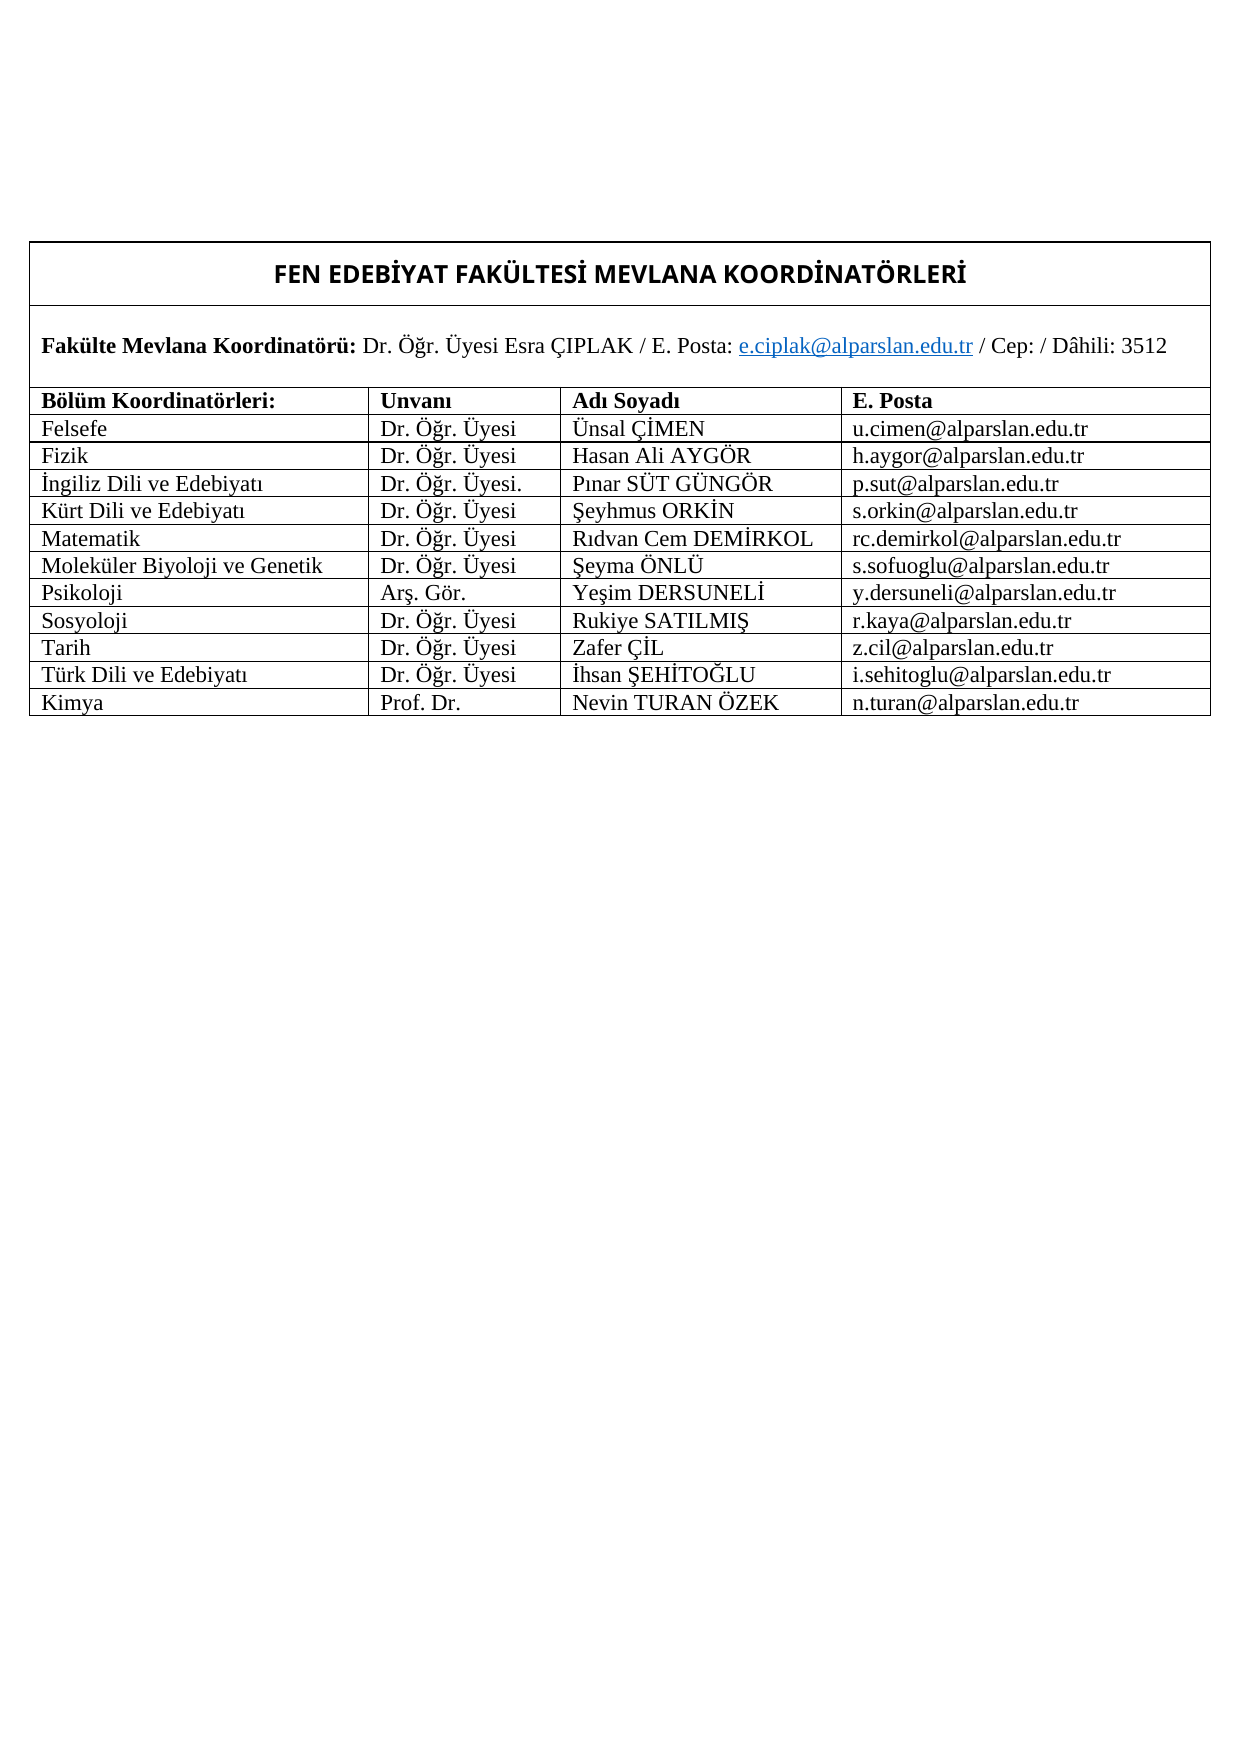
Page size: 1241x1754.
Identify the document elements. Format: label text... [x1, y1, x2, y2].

table_cell Ünsal ÇİMEN [561, 415, 841, 441]
table_cell Felsefe [30, 415, 368, 441]
table_cell Dr. Öğr. Üyesi [369, 525, 560, 551]
table_cell Kürt Dili ve Edebiyatı [30, 497, 368, 523]
table_cell İngiliz Dili ve Edebiyatı [30, 470, 368, 496]
table_cell Psikoloji [30, 579, 368, 606]
table_cell Sosyoloji [30, 607, 368, 633]
table_header FEN EDEBİYAT FAKÜLTESİ MEVLANA KOORDİNATÖRLERİ [30, 243, 1210, 305]
table_cell Pınar SÜT GÜNGÖR [561, 470, 841, 496]
table_cell Kimya [30, 689, 368, 715]
table_cell Dr. Öğr. Üyesi [369, 634, 560, 661]
table_cell Matematik [30, 525, 368, 551]
table_cell u.cimen@alparslan.edu.tr [842, 415, 1210, 441]
table_cell Şeyma ÖNLÜ [561, 552, 841, 578]
table_cell Nevin TURAN ÖZEK [561, 689, 841, 715]
table_cell h.aygor@alparslan.edu.tr [842, 443, 1210, 469]
table_cell Unvanı [369, 388, 560, 414]
table_cell Dr. Öğr. Üyesi [369, 662, 560, 688]
table_cell Moleküler Biyoloji ve Genetik [30, 552, 368, 578]
table_cell İhsan ŞEHİTOĞLU [561, 662, 841, 688]
table_cell Rıdvan Cem DEMİRKOL [561, 525, 841, 551]
table_cell Rukiye SATILMIŞ [561, 607, 841, 633]
table_cell Dr. Öğr. Üyesi [369, 552, 560, 578]
table_cell i.sehitoglu@alparslan.edu.tr [842, 662, 1210, 688]
table_cell Dr. Öğr. Üyesi [369, 415, 560, 441]
table_cell E. Posta [842, 388, 1210, 414]
table_cell rc.demirkol@alparslan.edu.tr [842, 525, 1210, 551]
table_cell Türk Dili ve Edebiyatı [30, 662, 368, 688]
table_cell Hasan Ali AYGÖR [561, 443, 841, 469]
table_cell Bölüm Koordinatörleri: [30, 388, 368, 414]
table_cell Yeşim DERSUNELİ [561, 579, 841, 606]
table_cell s.sofuoglu@alparslan.edu.tr [842, 552, 1210, 578]
table_cell p.sut@alparslan.edu.tr [842, 470, 1210, 496]
table_cell Dr. Öğr. Üyesi. [369, 470, 560, 496]
table_cell Adı Soyadı [561, 388, 841, 414]
table_cell Arş. Gör. [369, 579, 560, 606]
table_cell r.kaya@alparslan.edu.tr [842, 607, 1210, 633]
table_cell Prof. Dr. [369, 689, 560, 715]
table_cell Dr. Öğr. Üyesi [369, 443, 560, 469]
table_cell z.cil@alparslan.edu.tr [842, 634, 1210, 661]
table_cell Fizik [30, 443, 368, 469]
table_cell Dr. Öğr. Üyesi [369, 607, 560, 633]
table_cell y.dersuneli@alparslan.edu.tr [842, 579, 1210, 606]
table_cell Zafer ÇİL [561, 634, 841, 661]
table_cell Tarih [30, 634, 368, 661]
table_cell Fakülte Mevlana Koordinatörü: Dr. Öğr. Üyesi Esra ÇIPLAK / E. Posta: e.ciplak@alparslan.edu.tr / Cep: / Dâhili: 3512 [30, 306, 1210, 387]
table_cell Şeyhmus ORKİN [561, 497, 841, 523]
table_cell n.turan@alparslan.edu.tr [842, 689, 1210, 715]
table_cell s.orkin@alparslan.edu.tr [842, 497, 1210, 523]
table_cell Dr. Öğr. Üyesi [369, 497, 560, 523]
